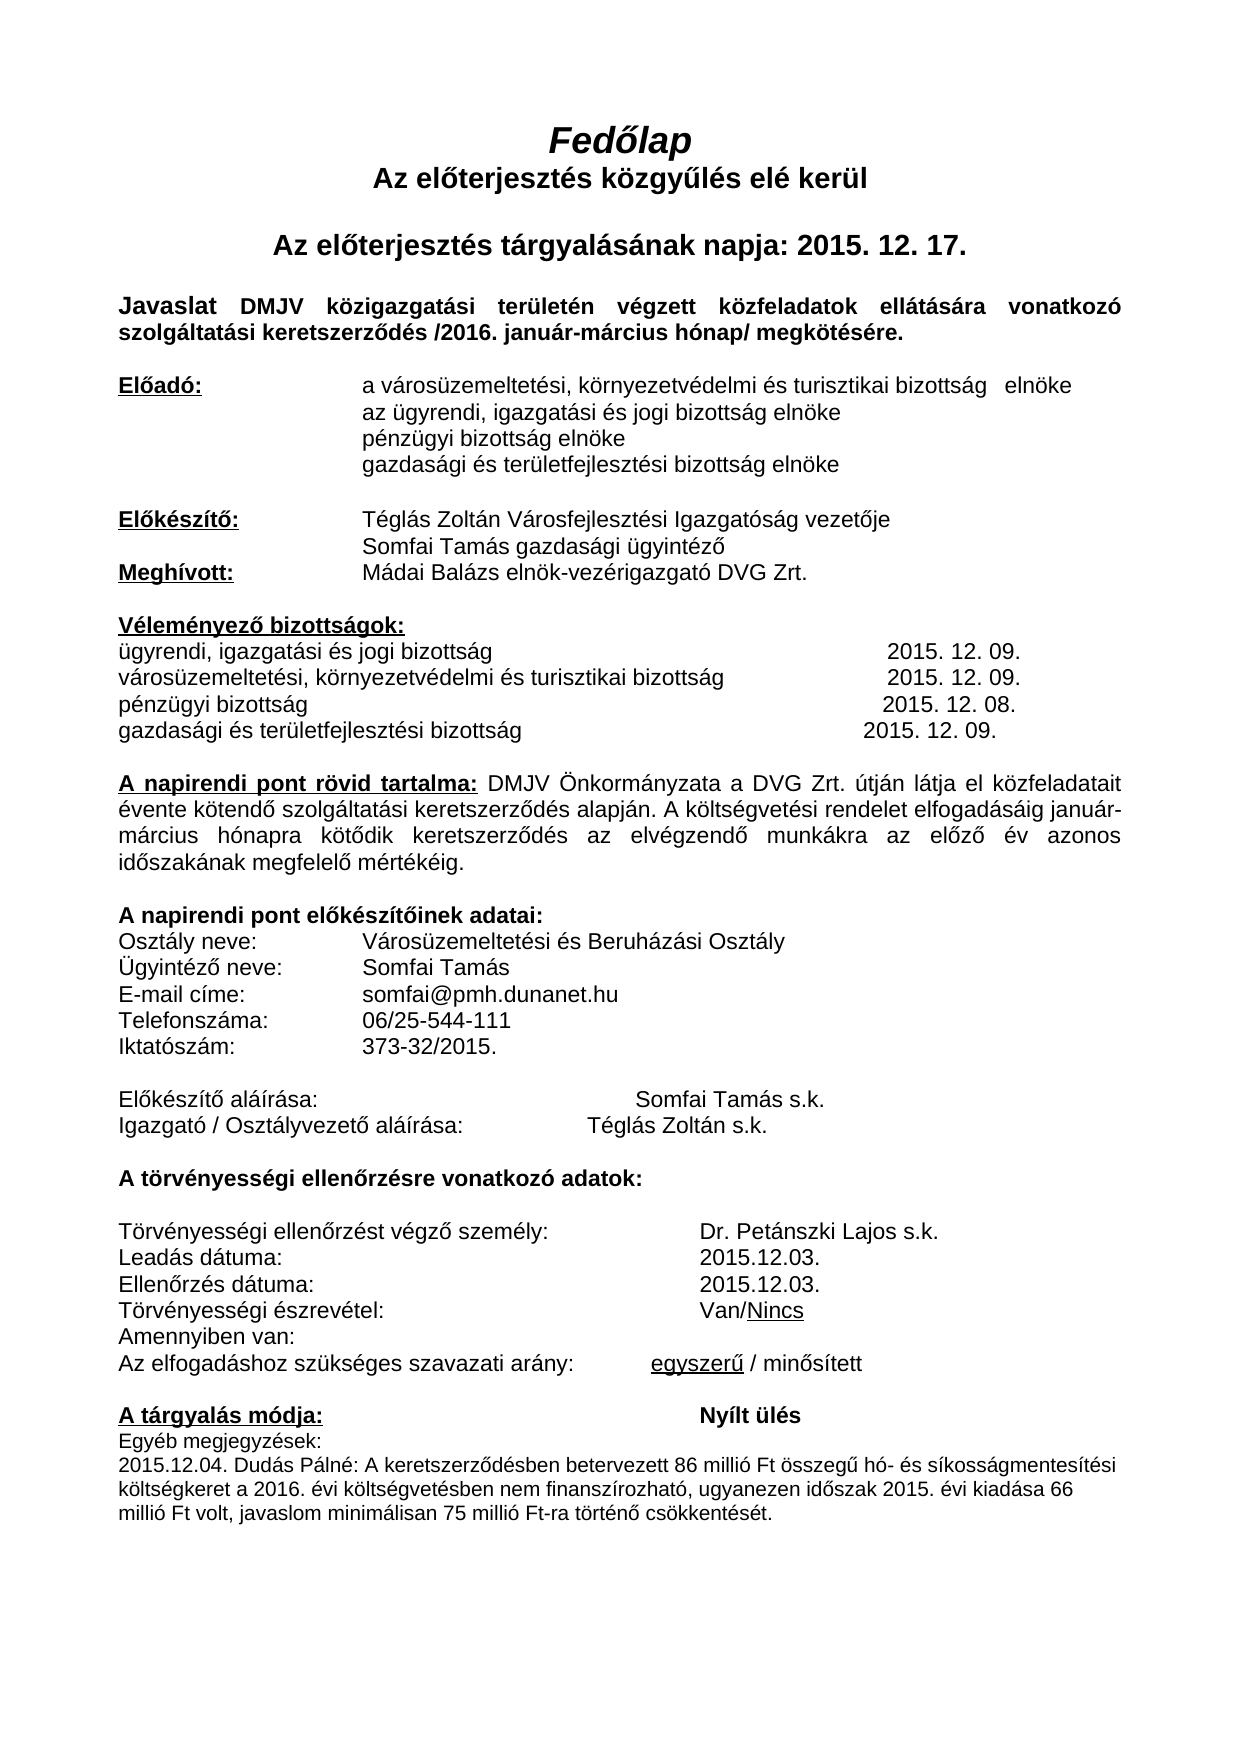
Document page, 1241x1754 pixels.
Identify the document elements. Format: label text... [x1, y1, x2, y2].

list Egyéb megjegyzések: [118, 1429, 1122, 1453]
text Iktatószám: 373-32/2015. [118, 1033, 1122, 1060]
text Törvényességi ellenőrzést végző személy: Dr. Petánszki Lajos s.k. [118, 1218, 1122, 1244]
text gazdasági és területfejlesztési bizottság 2015. 12. 09. [118, 717, 1122, 743]
text Véleményező bizottságok: [118, 612, 1122, 638]
text Leadás dátuma: 2015.12.03. [118, 1244, 1122, 1271]
text A napirendi pont rövid tartalma: DMJV Önkormányzata a DVG Zrt. útján látja el közfeladatait évente kötendő szolgáltatási keretszerződés alapján. A költségvetési rendelet elfogadásáig január- március hónapra kötődik keretszerződés az elvégzendő munkákra az előző év azonos időszakának megfelelő mértékéig. [118, 770, 1122, 875]
text városüzemeltetési, környezetvédelmi és turisztikai bizottság 2015. 12. 09. [118, 664, 1122, 691]
text Az elfogadáshoz szükséges szavazati arány: egyszerű / minősített [118, 1349, 1122, 1376]
text A törvényességi ellenőrzésre vonatkozó adatok: [118, 1165, 1122, 1191]
text Törvényességi észrevétel: Van/Nincs [118, 1297, 1122, 1323]
text Az előterjesztés közgyűlés elé kerül [118, 161, 1122, 195]
text Amennyiben van: [118, 1323, 1122, 1349]
text ügyrendi, igazgatási és jogi bizottság 2015. 12. 09. [118, 638, 1122, 664]
text Javaslat DMJV közigazgatási területén végzett közfeladatok ellátására vonatkozó szolgáltatási keretszerződés /2016. január-március hónap/ megkötésére. [118, 291, 1122, 346]
text pénzügyi bizottság 2015. 12. 08. [118, 691, 1122, 717]
text Ügyintéző neve: Somfai Tamás [118, 954, 1122, 981]
text pénzügyi bizottság elnöke [118, 425, 1122, 451]
text Igazgató / Osztályvezető aláírása: Téglás Zoltán s.k. [118, 1112, 1122, 1139]
text A tárgyalás módja: Nyílt ülés [118, 1402, 1122, 1429]
text Telefonszáma: 06/25-544-111 [118, 1007, 1122, 1033]
text Meghívott: Mádai Balázs elnök-vezérigazgató DVG Zrt. [118, 559, 1122, 585]
text Fedőlap [118, 118, 1122, 161]
text Előkészítő aláírása: Somfai Tamás s.k. [118, 1086, 1122, 1112]
text E-mail címe: somfai@pmh.dunanet.hu [118, 981, 1122, 1007]
text Előadó: a városüzemeltetési, környezetvédelmi és turisztikai bizottság elnöke [118, 372, 1122, 398]
text Ellenőrzés dátuma: 2015.12.03. [118, 1271, 1122, 1297]
text Osztály neve: Városüzemeltetési és Beruházási Osztály [118, 928, 1122, 954]
text 2015.12.04. Dudás Pálné: A keretszerződésben betervezett 86 millió Ft összegű hó- és síkosságmentesítési költségkeret a 2016. évi költségvetésben nem finanszírozható, ugyanezen időszak 2015. évi kiadása 66 millió Ft volt, javaslom minimálisan 75 millió Ft-ra történő csökkentését. [118, 1453, 1122, 1524]
text Az előterjesztés tárgyalásának napja: 2015. 12. 17. [118, 228, 1122, 262]
text az ügyrendi, igazgatási és jogi bizottság elnöke [118, 398, 1122, 425]
text A napirendi pont előkészítőinek adatai: [118, 902, 1122, 928]
text Előkészítő: Téglás Zoltán Városfejlesztési Igazgatóság vezetője [118, 506, 1122, 533]
text Somfai Tamás gazdasági ügyintéző [118, 533, 1122, 559]
text gazdasági és területfejlesztési bizottság elnöke [118, 451, 1122, 477]
